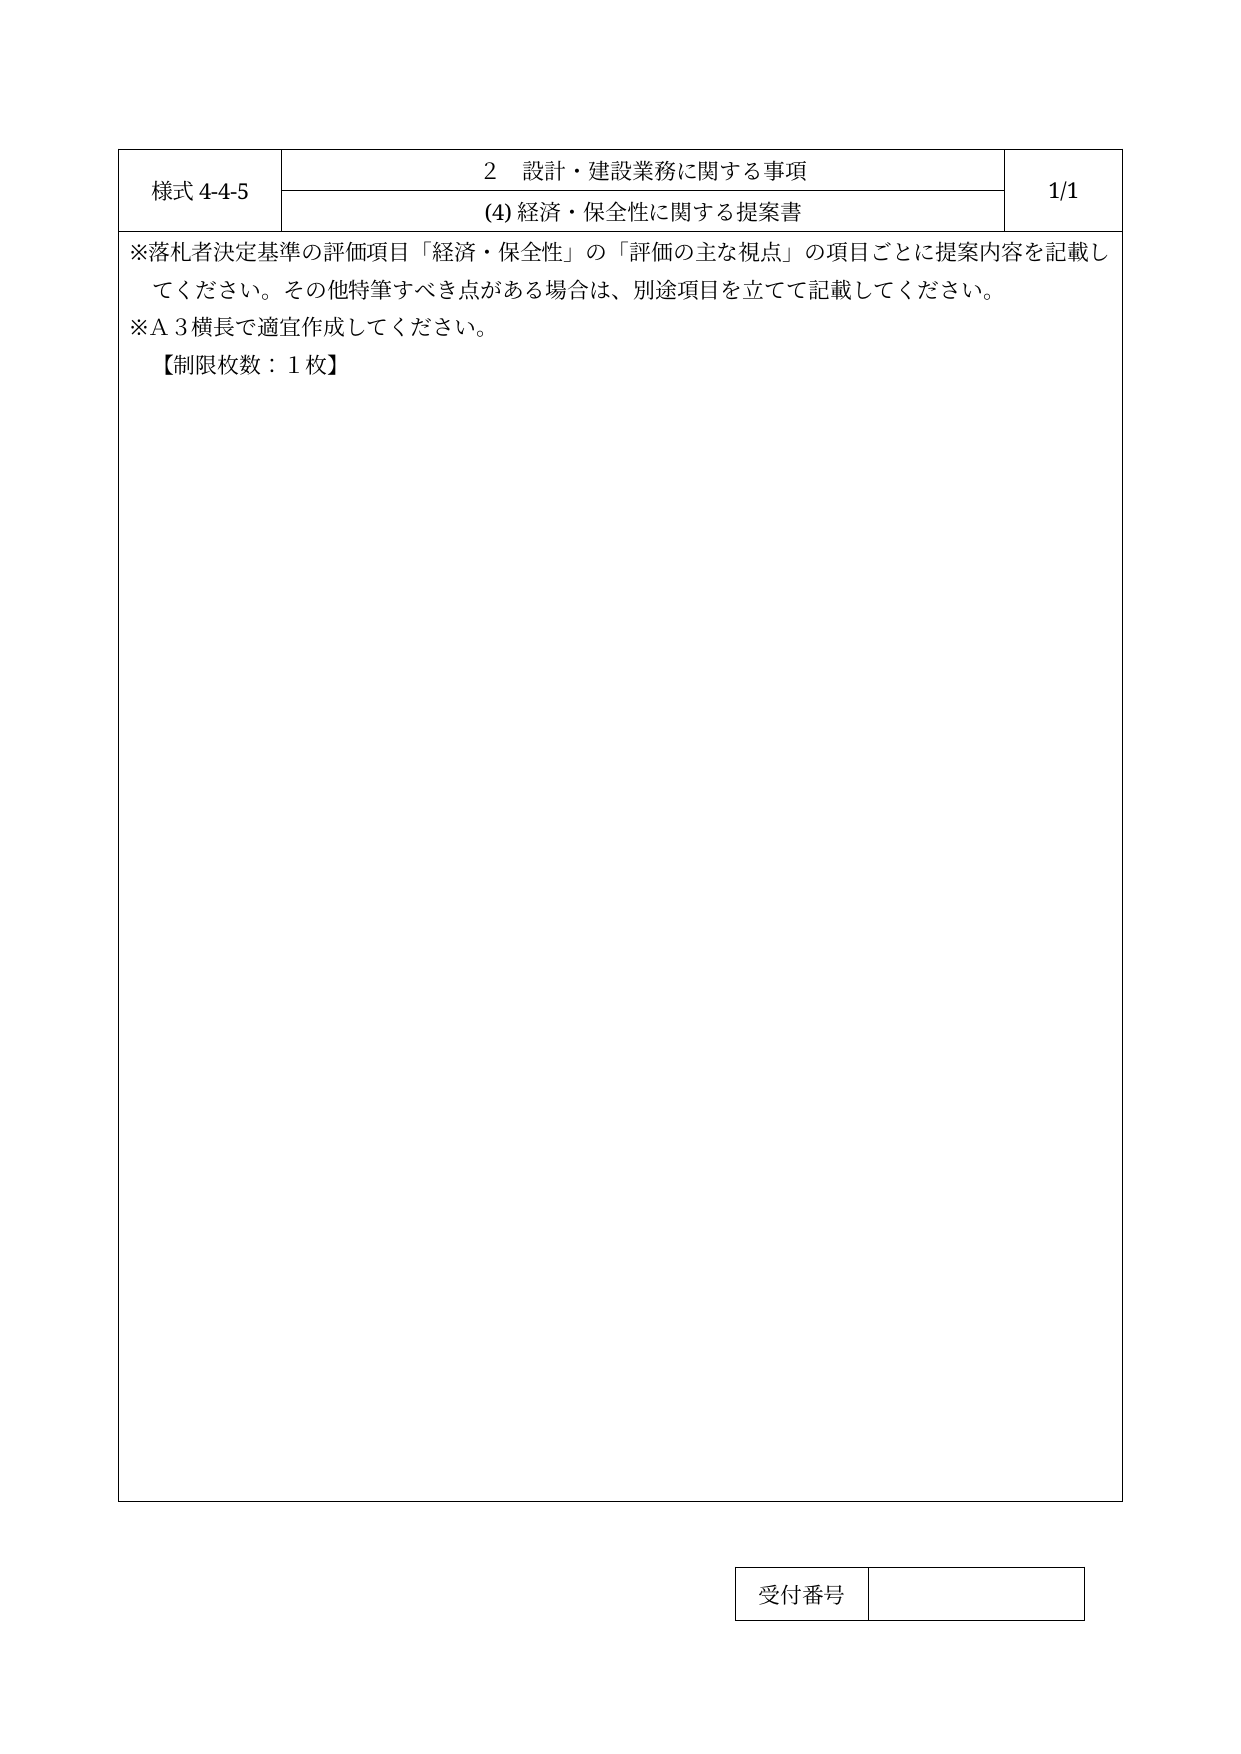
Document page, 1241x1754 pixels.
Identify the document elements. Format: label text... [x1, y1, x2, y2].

table_header ２ 設計・建設業務に関する事項 [282, 150, 1004, 190]
table_header 様式4-4-5 [119, 150, 281, 231]
table_header 1/1 [1005, 150, 1122, 231]
table_cell ※落札者決定基準の評価項目「経済・保全性」の「評価の主な視点」の項目ごとに提案内容を記載してください。その他特筆すべき点がある場合は、別途項目を立てて記載してください。 ※Ａ３横長で適宜作成してください。 【制限枚数：１枚】 [119, 232, 1122, 1501]
table_cell (4) 経済・保全性に関する提案書 [282, 191, 1004, 231]
